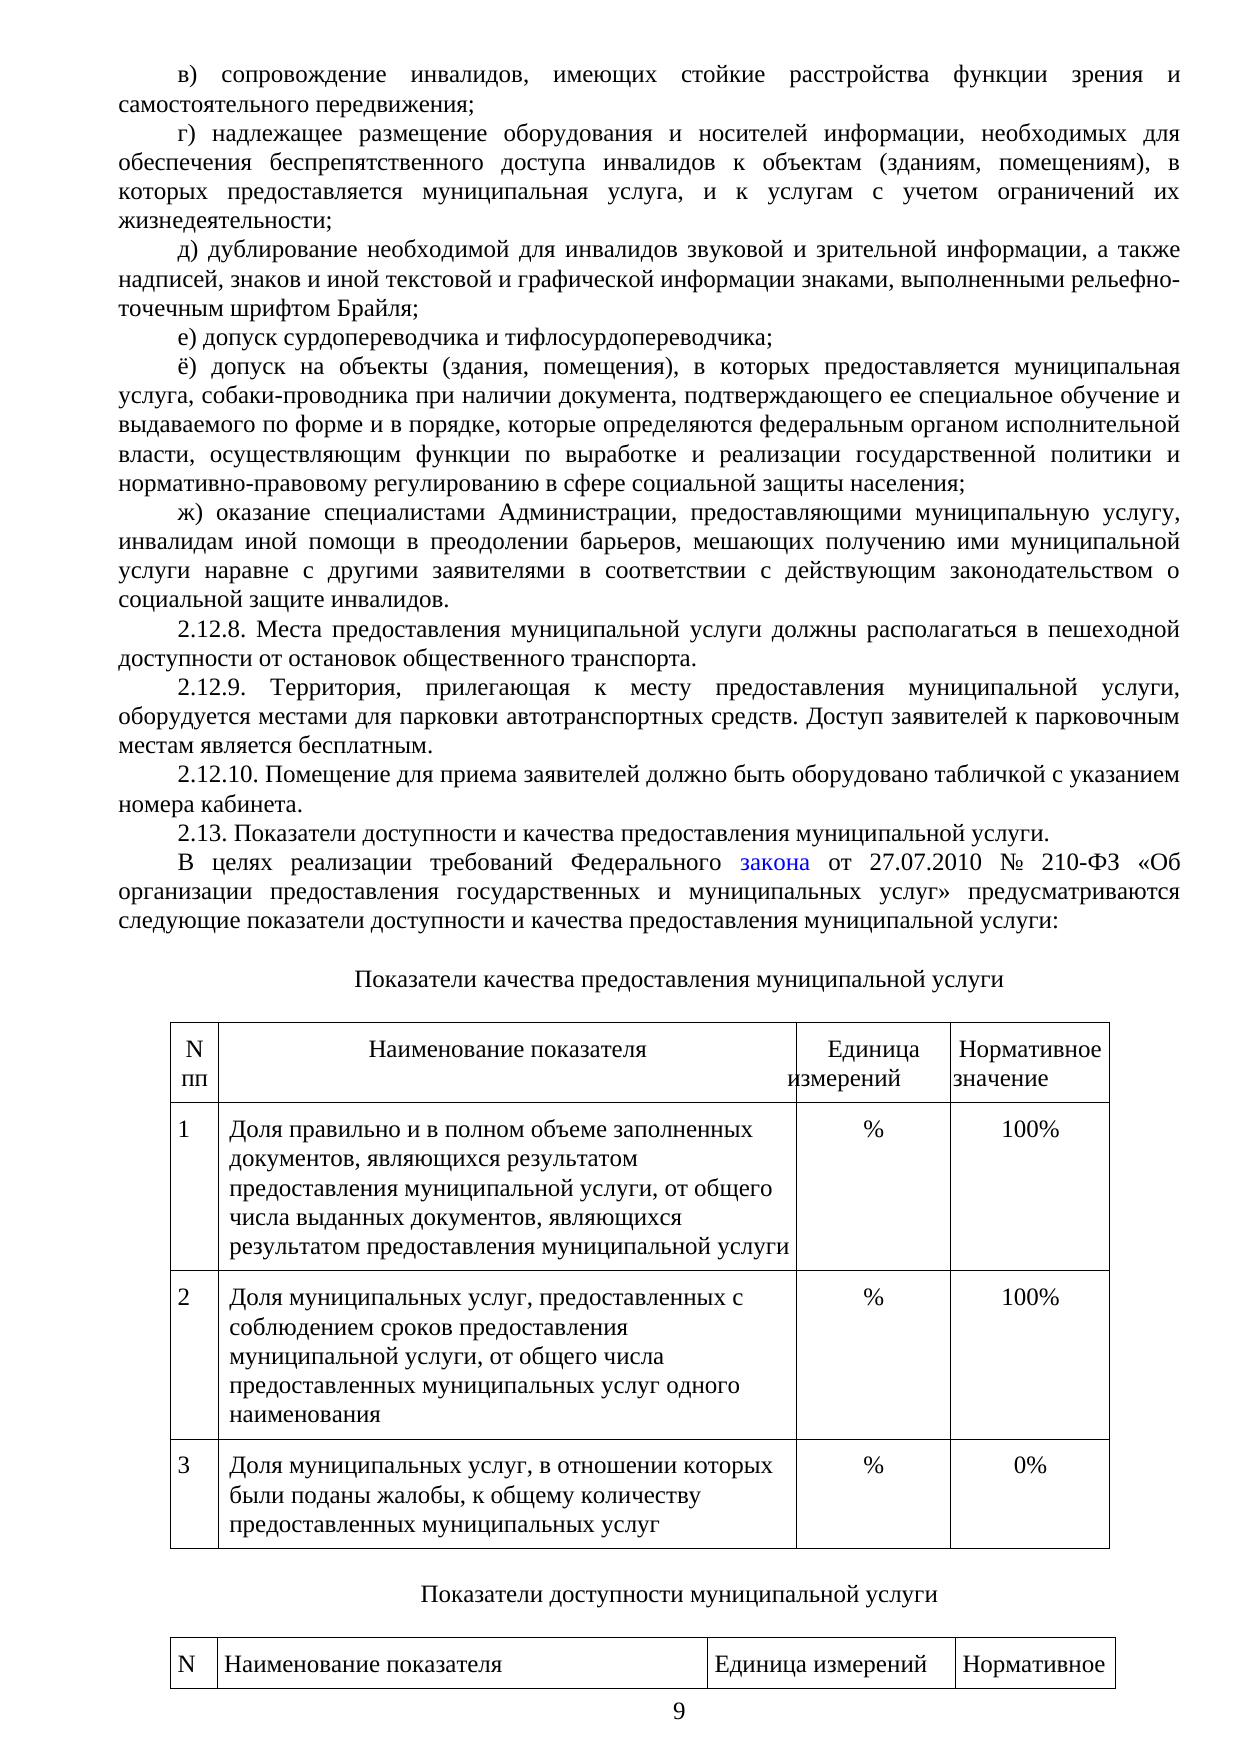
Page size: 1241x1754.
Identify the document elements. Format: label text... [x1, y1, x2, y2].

table_header Единица измерений [708, 1638, 955, 1688]
text Показатели доступности муниципальной услуги [118, 1578, 1181, 1608]
text 2.13. Показатели доступности и качества предоставления муниципальной услуги. [118, 817, 1181, 847]
table_header Единица измерений [797, 1023, 950, 1102]
text В целях реализации требований Федерального закона от 27.07.2010 № 210-ФЗ «Об организации предоставления государственных и муниципальных услуг» предусматриваются следующие показатели доступности и качества предоставления муниципальной услуги: [118, 847, 1181, 934]
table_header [218, 1638, 707, 1688]
table_cell 100% [951, 1103, 1109, 1270]
table_cell 1 [171, 1103, 218, 1270]
text е) допуск сурдопереводчика и тифлосурдопереводчика; [118, 322, 1181, 351]
table_cell % [797, 1271, 950, 1438]
table_header N пп [171, 1638, 217, 1688]
table_header N пп [171, 1023, 218, 1102]
text 2.12.8. Места предоставления муниципальной услуги должны располагаться в пешеходной доступности от остановок общественного транспорта. [118, 613, 1181, 672]
table_cell 0% [951, 1440, 1109, 1548]
text 2.12.9. Территория, прилегающая к месту предоставления муниципальной услуги, оборудуется местами для парковки автотранспортных средств. Доступ заявителей к парковочным местам является бесплатным. [118, 672, 1181, 759]
table_header Нормативное значение [951, 1023, 1109, 1102]
text г) надлежащее размещение оборудования и носителей информации, необходимых для обеспечения беспрепятственного доступа инвалидов к объектам (зданиям, помещениям), в которых предоставляется муниципальная услуга, и к услугам с учетом ограничений их жизнедеятельности; [118, 117, 1181, 234]
table_cell 3 [171, 1440, 218, 1548]
text д) дублирование необходимой для инвалидов звуковой и зрительной информации, а также надписей, знаков и иной текстовой и графической информации знаками, выполненными рельефно-точечным шрифтом Брайля; [118, 234, 1181, 322]
table_cell 100% [951, 1271, 1109, 1438]
table_cell % [797, 1440, 950, 1548]
table_header Наименование показателя [219, 1023, 796, 1102]
table_cell Доля правильно и в полном объеме заполненных документов, являющихся результатом предоставления муниципальной услуги, от общего числа выданных документов, являющихся результатом предоставления муниципальной услуги [219, 1103, 796, 1270]
text ё) допуск на объекты (здания, помещения), в которых предоставляется муниципальная услуга, собаки-проводника при наличии документа, подтверждающего ее специальное обучение и выдаваемого по форме и в порядке, которые определяются федеральным органом исполнительной власти, осуществляющим функции по выработке и реализации государственной политики и нормативно-правовому регулированию в сфере социальной защиты населения; [118, 351, 1181, 497]
table_cell Доля муниципальных услуг, в отношении которых были поданы жалобы, к общему количеству предоставленных муниципальных услуг [219, 1440, 796, 1548]
text 2.12.10. Помещение для приема заявителей должно быть оборудовано табличкой с указанием номера кабинета. [118, 759, 1181, 817]
table_cell 2 [171, 1271, 218, 1438]
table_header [956, 1638, 1115, 1688]
text Показатели качества предоставления муниципальной услуги [118, 963, 1181, 992]
text ж) оказание специалистами Администрации, предоставляющими муниципальную услугу, инвалидам иной помощи в преодолении барьеров, мешающих получению ими муниципальной услуги наравне с другими заявителями в соответствии с действующим законодательством о социальной защите инвалидов. [118, 497, 1181, 613]
text в) сопровождение инвалидов, имеющих стойкие расстройства функции зрения и самостоятельного передвижения; [118, 59, 1181, 117]
table_cell Доля муниципальных услуг, предоставленных с соблюдением сроков предоставления муниципальной услуги, от общего числа предоставленных муниципальных услуг одного наименования [219, 1271, 796, 1438]
table_cell % [797, 1103, 950, 1270]
